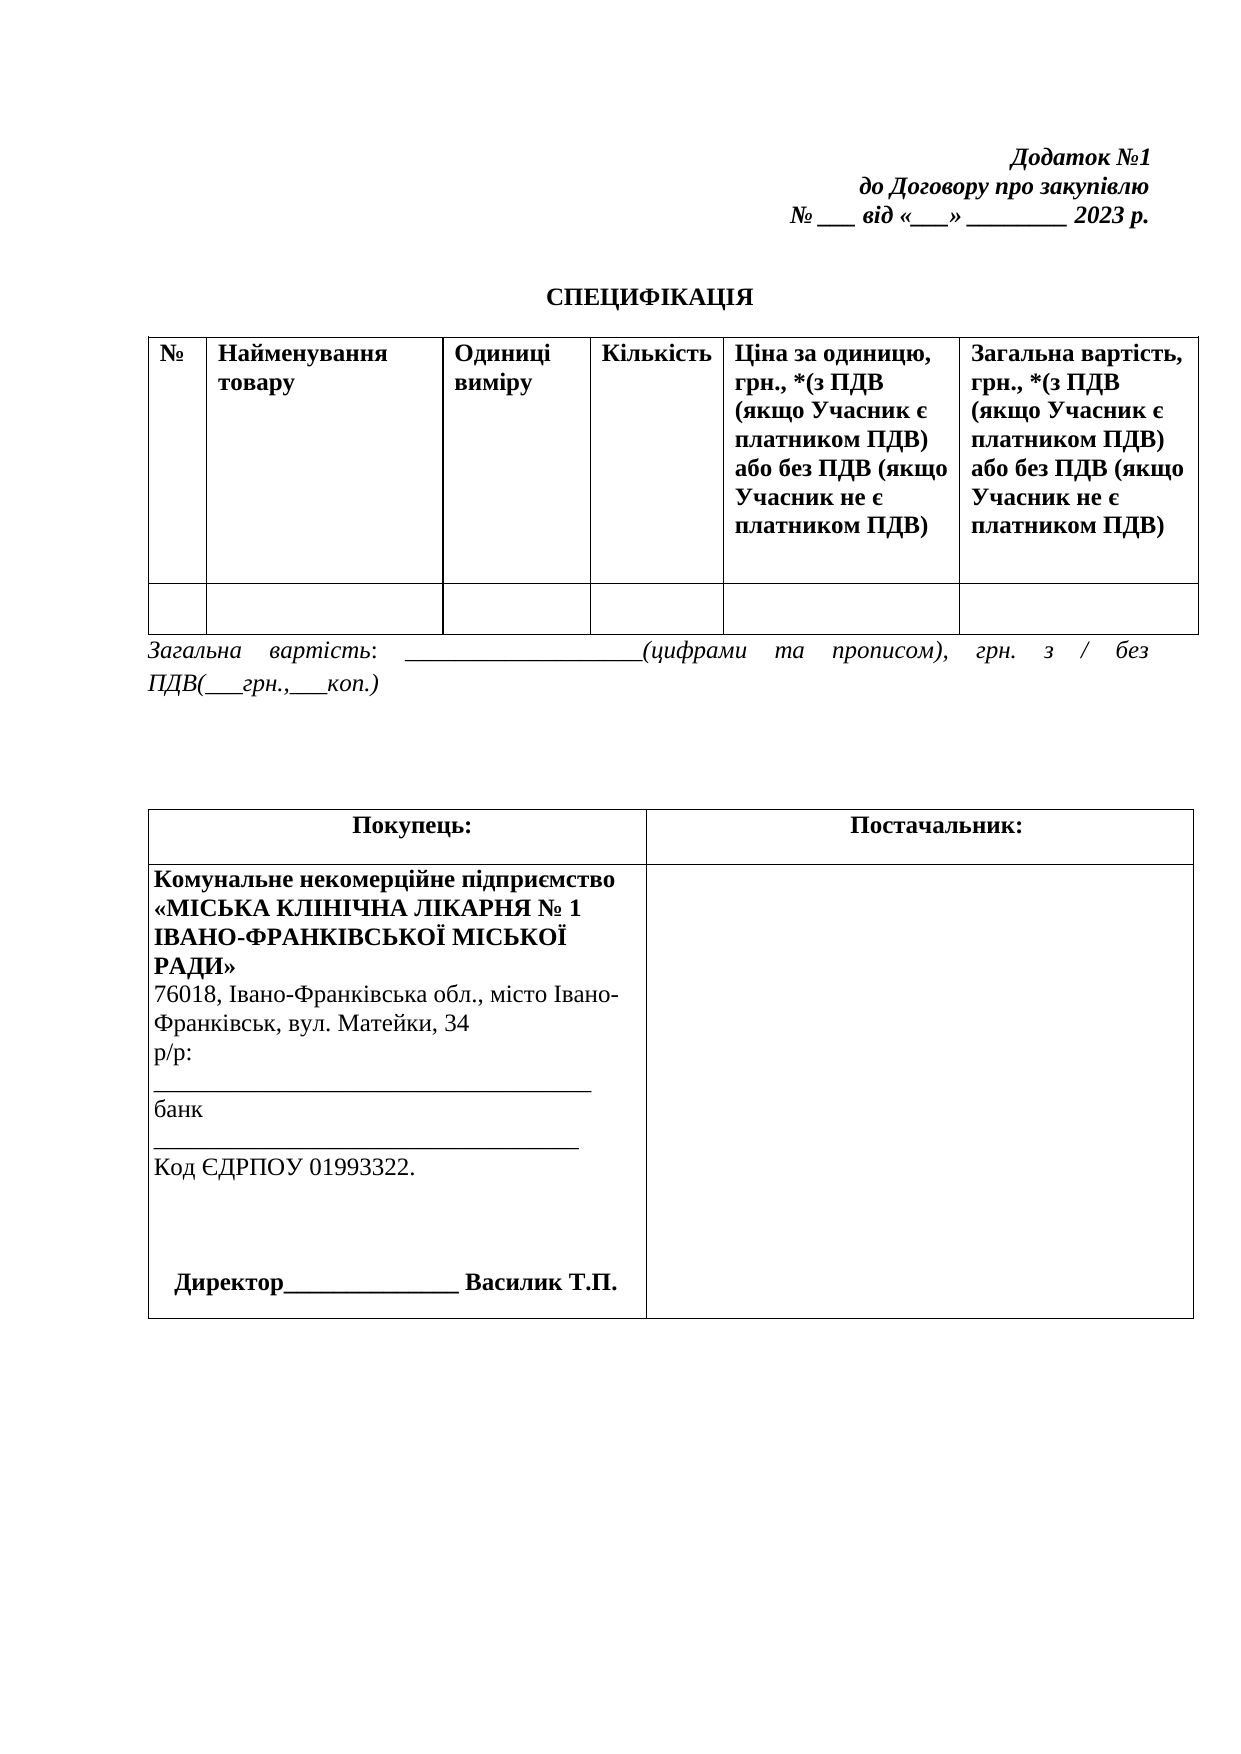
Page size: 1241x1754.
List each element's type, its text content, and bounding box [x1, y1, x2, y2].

text до Договору про закупівлю [148, 171, 1152, 200]
table_header № [149, 338, 206, 583]
text СПЕЦИФІКАЦІЯ [148, 282, 1152, 311]
text № ___ від «___» ________ 2023 р. [148, 200, 1152, 229]
table_cell [149, 584, 206, 634]
table_cell [724, 584, 959, 634]
table_cell [207, 584, 442, 634]
table_header Постачальник: [647, 810, 1193, 863]
table_cell [647, 865, 1193, 1318]
table_cell Комунальне некомерційне підприємство «МІСЬКА КЛІНІЧНА ЛІКАРНЯ № 1 ІВАНО-ФРАНКІВСЬКОЇ МІСЬКОЇ РАДИ» 76018, Івано-Франківська обл., місто Івано-Франківськ, вул. Матейки, 34 р/р: ___________________________________ банк __________________________________ Код ЄДРПОУ 01993322. Директор______________ Василик Т.П. [149, 865, 646, 1318]
table_header Покупець: [149, 810, 646, 863]
text Додаток №1 [148, 142, 1152, 171]
table_header Загальна вартість, грн., *(з ПДВ (якщо Учасник є платником ПДВ) або без ПДВ (якщо Учасник не є платником ПДВ) [960, 338, 1198, 583]
table_cell [960, 584, 1198, 634]
table_header Ціна за одиницю, грн., *(з ПДВ (якщо Учасник є платником ПДВ) або без ПДВ (якщо Учасник не є платником ПДВ) [724, 338, 959, 583]
table_header Найменування товару [207, 338, 442, 583]
table_header Одиниці виміру [444, 338, 590, 583]
table_header Кількість [591, 338, 723, 583]
table_cell [591, 584, 723, 634]
table_cell [444, 584, 590, 634]
text Загальна вартість: ___________________(цифрами та прописом), грн. з / без ПДВ(___грн.,___коп.) [148, 635, 1152, 697]
